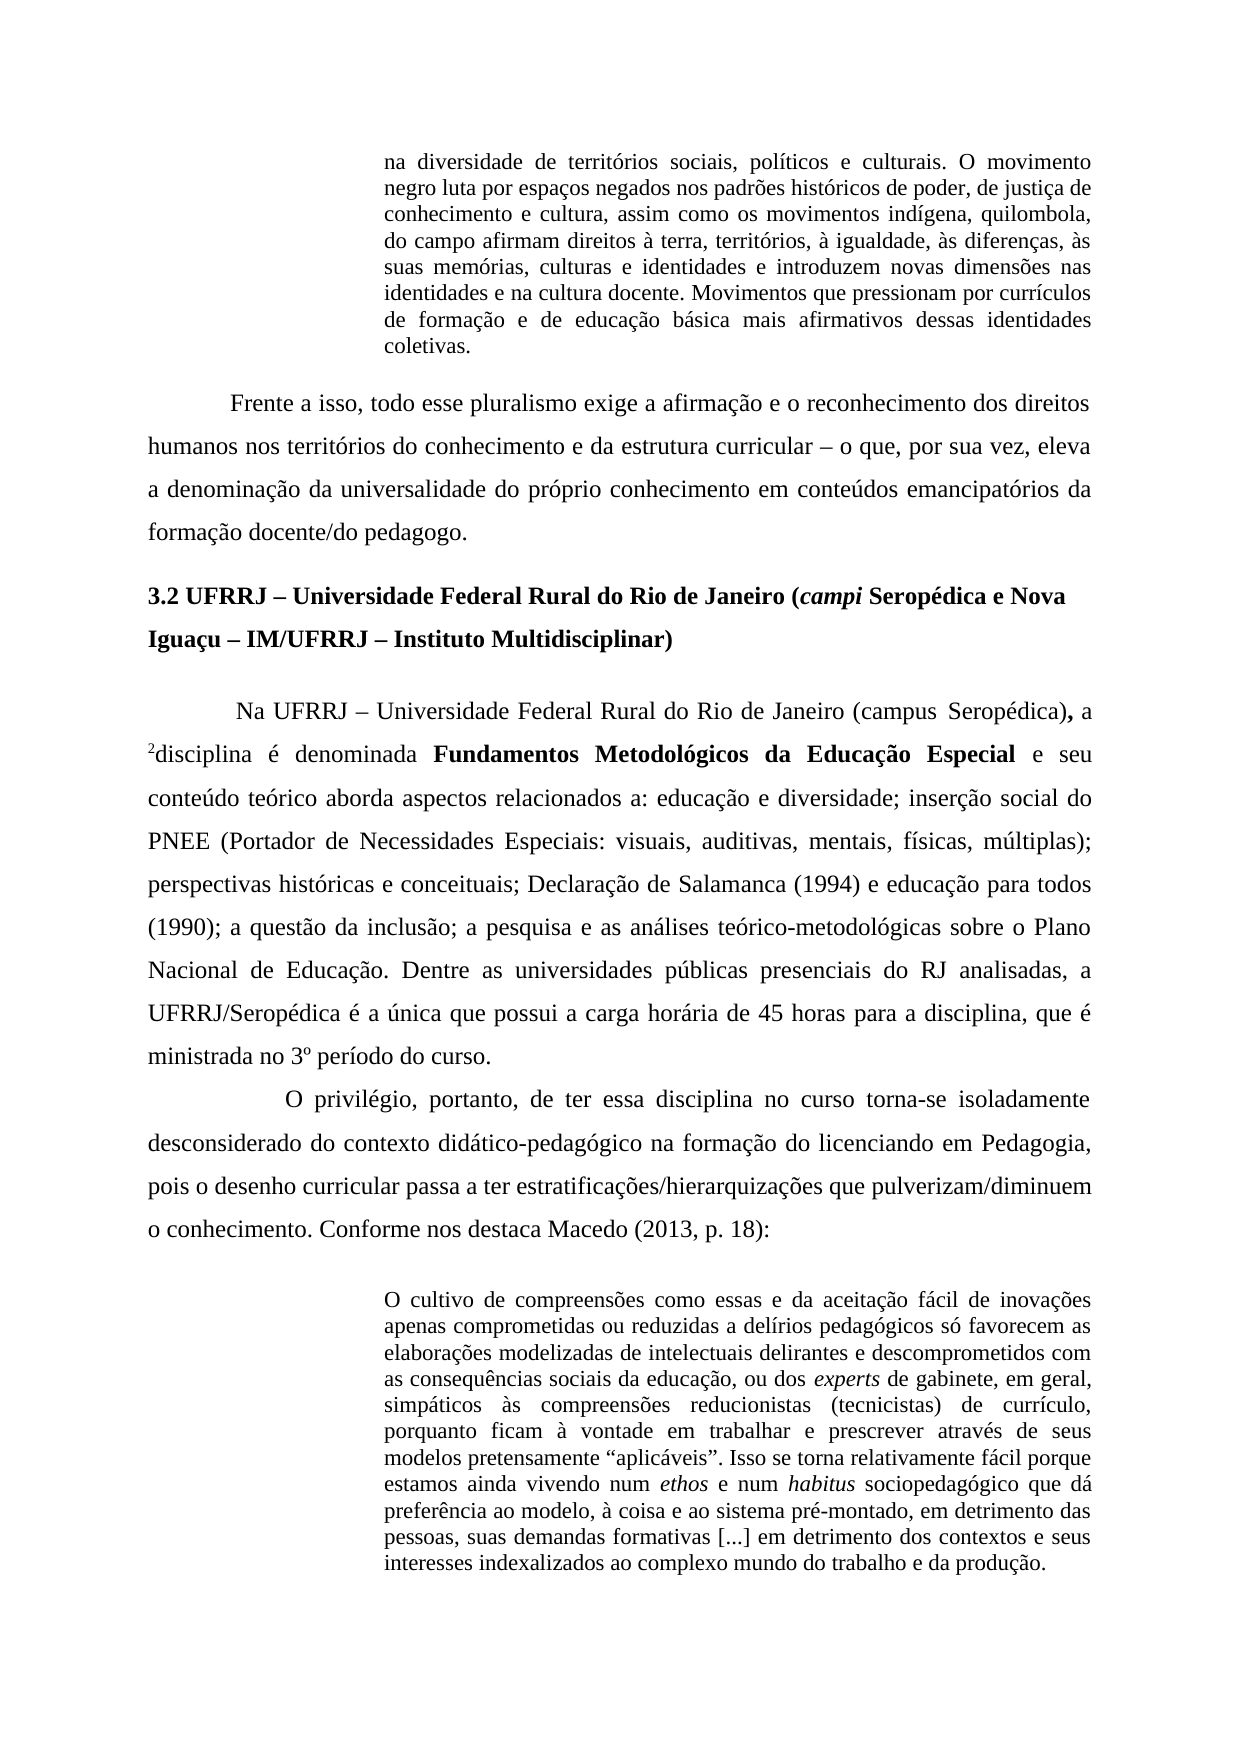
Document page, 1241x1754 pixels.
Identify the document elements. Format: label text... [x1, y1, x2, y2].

text Frente a isso, todo esse pluralismo exige a afirmação e o reconhecimento dos direitos humanos nos territórios do conhecimento e da estrutura curricular – o que, por sua vez, eleva a denominação da universalidade do próprio conhecimento em conteúdos emancipatórios da formação docente/do pedagogo. [148, 388, 1092, 546]
text O cultivo de compreensões como essas e da aceitação fácil de inovações apenas comprometidas ou reduzidas a delírios pedagógicos só favorecem as elaborações modelizadas de intelectuais delirantes e descomprometidos com as consequências sociais da educação, ou dos experts de gabinete, em geral, simpáticos às compreensões reducionistas (tecnicistas) de currículo, porquanto ficam à vontade em trabalhar e prescrever através de seus modelos pretensamente “aplicáveis”. Isso se torna relativamente fácil porque estamos ainda vivendo num ethos e num habitus sociopedagógico que dá preferência ao modelo, à coisa e ao sistema pré-montado, em detrimento das pessoas, suas demandas formativas [...] em detrimento dos contextos e seus interesses indexalizados ao complexo mundo do trabalho e da produção. [384, 1286, 1092, 1576]
text Na UFRRJ – Universidade Federal Rural do Rio de Janeiro (campus Seropédica), a 2disciplina é denominada Fundamentos Metodológicos da Educação Especial e seu conteúdo teórico aborda aspectos relacionados a: educação e diversidade; inserção social do PNEE (Portador de Necessidades Especiais: visuais, auditivas, mentais, físicas, múltiplas); perspectivas históricas e conceituais; Declaração de Salamanca (1994) e educação para todos (1990); a questão da inclusão; a pesquisa e as análises teórico-metodológicas sobre o Plano Nacional de Educação. Dentre as universidades públicas presenciais do RJ analisadas, a UFRRJ/Seropédica é a única que possui a carga horária de 45 horas para a disciplina, que é ministrada no 3º período do curso. [148, 696, 1092, 1070]
list 3.2 UFRRJ – Universidade Federal Rural do Rio de Janeiro (campi Seropédica e Nova Iguaçu – IM/UFRRJ – Instituto Multidisciplinar) [148, 581, 1092, 653]
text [384, 148, 1092, 358]
text O privilégio, portanto, de ter essa disciplina no curso torna-se isoladamente desconsiderado do contexto didático-pedagógico na formação do licenciando em Pedagogia, pois o desenho curricular passa a ter estratificações/hierarquizações que pulverizam/diminuem o conhecimento. Conforme nos destaca Macedo (2013, p. 18): [148, 1084, 1092, 1243]
